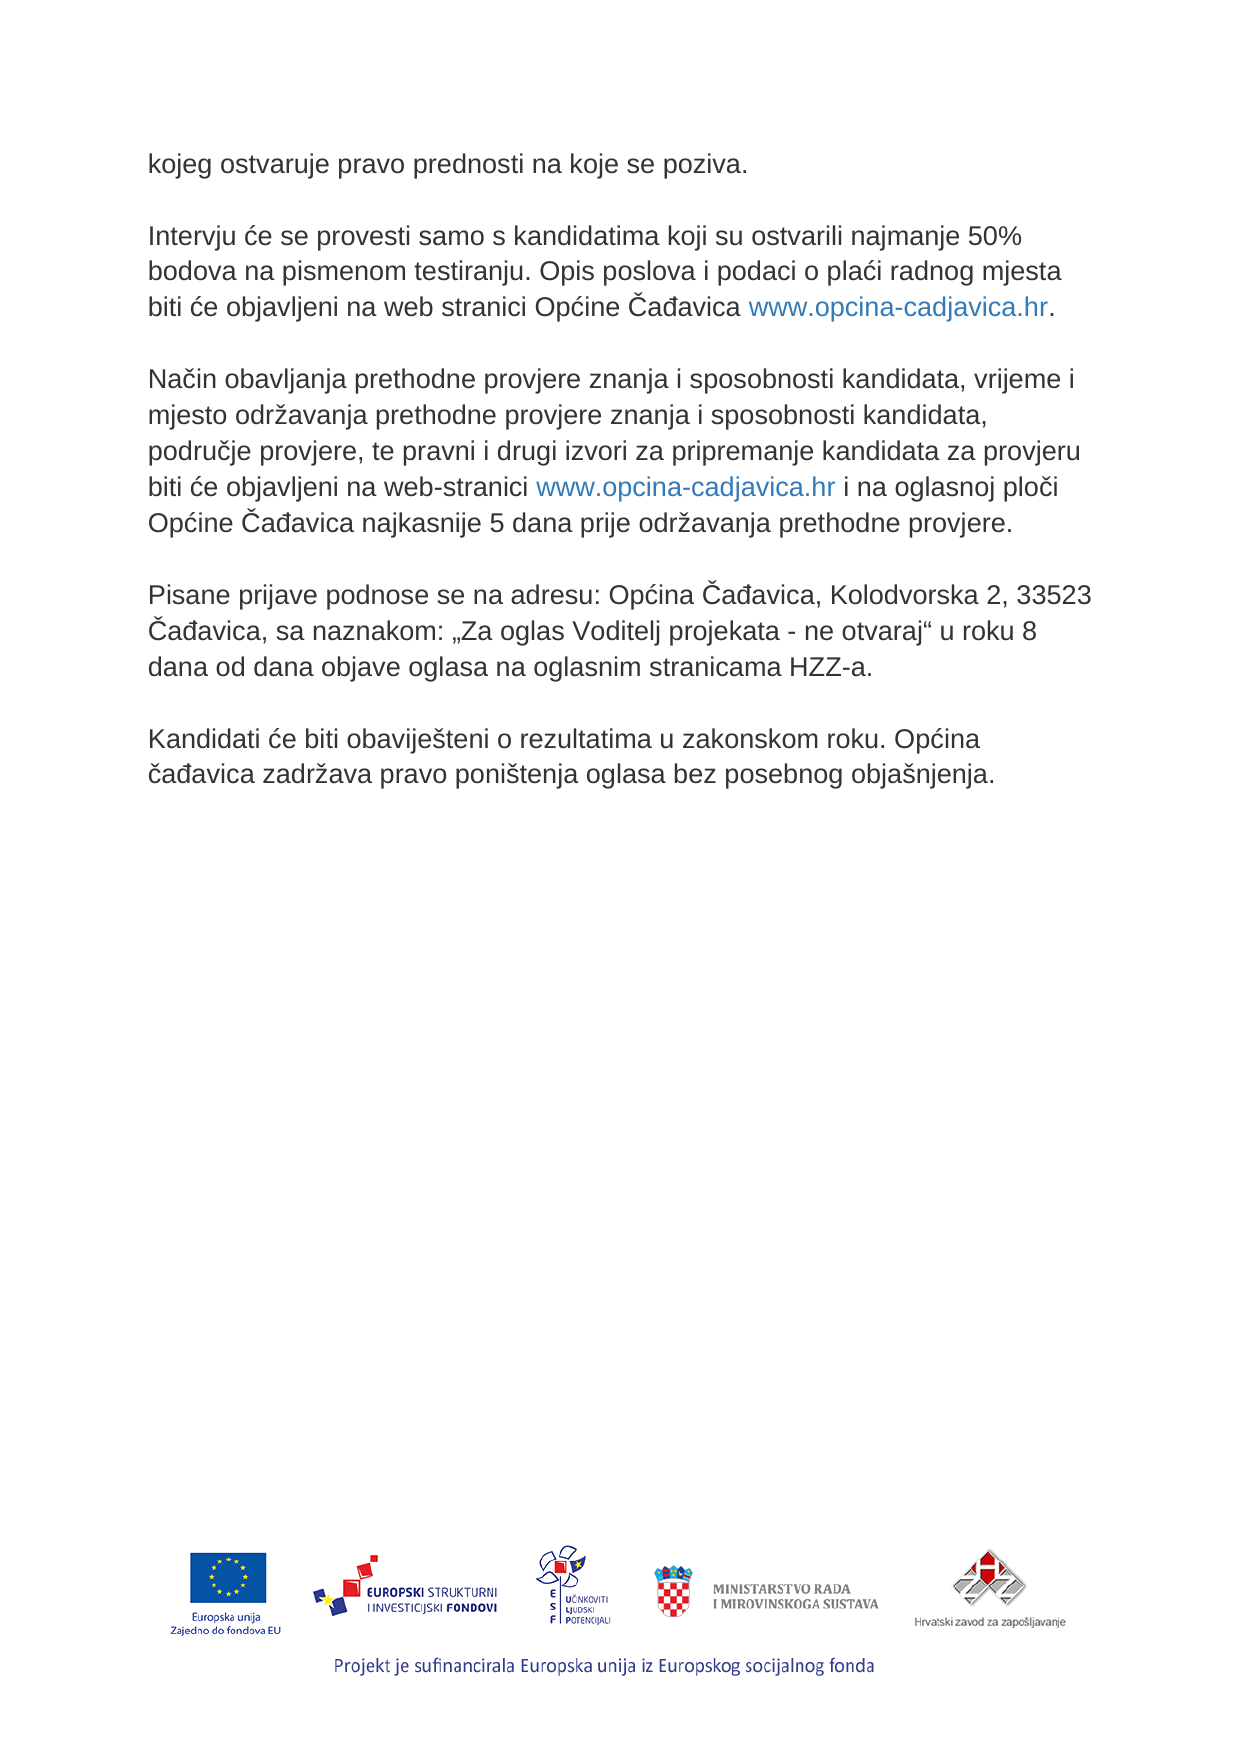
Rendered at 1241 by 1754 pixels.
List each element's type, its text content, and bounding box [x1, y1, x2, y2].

picture [147, 1538, 1092, 1681]
